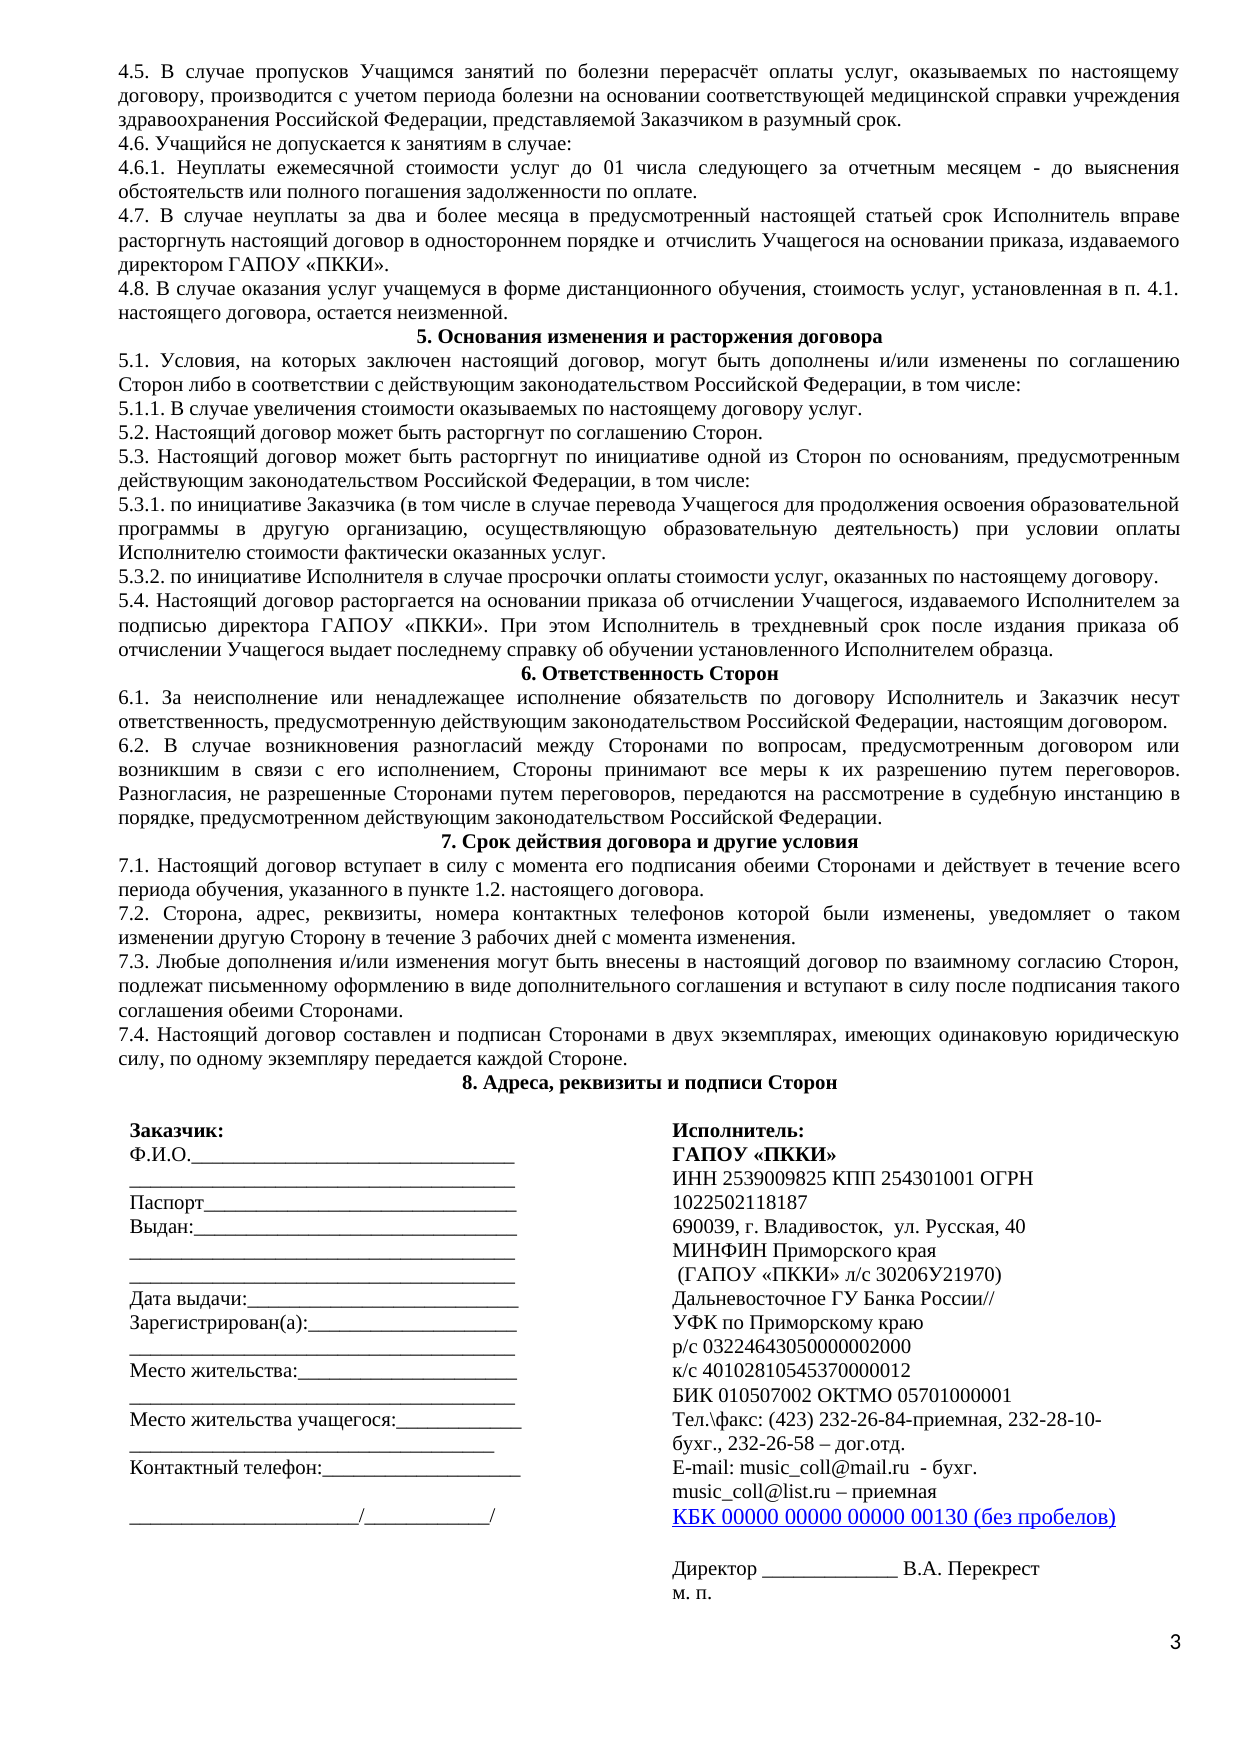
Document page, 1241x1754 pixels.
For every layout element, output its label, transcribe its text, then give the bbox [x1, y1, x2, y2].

text 5.3.2. по инициативе Исполнителя в случае просрочки оплаты стоимости услуг, оказанных по настоящему договору. [118, 564, 1181, 588]
text 6.2. В случае возникновения разногласий между Сторонами по вопросам, предусмотренным договором или возникшим в связи с его исполнением, Стороны принимают все меры к их разрешению путем переговоров. Разногласия, не разрешенные Сторонами путем переговоров, передаются на рассмотрение в судебную инстанцию в порядке, предусмотренном действующим законодательством Российской Федерации. [118, 733, 1181, 829]
text 6.1. За неисполнение или ненадлежащее исполнение обязательств по договору Исполнитель и Заказчик несут ответственность, предусмотренную действующим законодательством Российской Федерации, настоящим договором. [118, 685, 1181, 733]
text 7.4. Настоящий договор составлен и подписан Сторонами в двух экземплярах, имеющих одинаковую юридическую силу, по одному экземпляру передается каждой Стороне. [118, 1022, 1181, 1070]
text 7.2. Сторона, адрес, реквизиты, номера контактных телефонов которой были изменены, уведомляет о таком изменении другую Сторону в течение 3 рабочих дней с момента изменения. [118, 901, 1181, 949]
text 7.1. Настоящий договор вступает в силу с момента его подписания обеими Сторонами и действует в течение всего периода обучения, указанного в пункте 1.2. настоящего договора. [118, 853, 1181, 901]
table_header Исполнитель: ГАПОУ «ПККИ» ИНН 2539009825 КПП 254301001 ОГРН 1022502118187 690039, г. Владивосток, ул. Русская, 40 МИНФИН Приморского края (ГАПОУ «ПККИ» л/с 30206У21970) Дальневосточное ГУ Банка России// УФК по Приморскому краю р/с 03224643050000002000 к/с 40102810545370000012 БИК 010507002 ОКТМО 05701000001 Тел.\факс: (423) 232-26-84-приемная, 232-28-10- бухг., 232-26-58 – дог.отд. E-mail: music_coll@mail.ru - бухг. music_coll@list.ru – приемная КБК 00000 00000 00000 00130 (без пробелов) Директор _____________ В.А. Перекрест м. п. [661, 1118, 1133, 1624]
text 5. Основания изменения и расторжения договора [118, 324, 1181, 348]
text 5.3.1. по инициативе Заказчика (в том числе в случае перевода Учащегося для продолжения освоения образовательной программы в другую организацию, осуществляющую образовательную деятельность) при условии оплаты Исполнителю стоимости фактически оказанных услуг. [118, 492, 1181, 564]
text 5.1.1. В случае увеличения стоимости оказываемых по настоящему договору услуг. [118, 396, 1181, 420]
text 5.3. Настоящий договор может быть расторгнут по инициативе одной из Сторон по основаниям, предусмотренным действующим законодательством Российской Федерации, в том числе: [118, 444, 1181, 492]
text 4.8. В случае оказания услуг учащемуся в форме дистанционного обучения, стоимость услуг, установленная в п. 4.1. настоящего договора, остается неизменной. [118, 276, 1181, 324]
text 7. Срок действия договора и другие условия [118, 829, 1181, 853]
text 7.3. Любые дополнения и/или изменения могут быть внесены в настоящий договор по взаимному согласию Сторон, подлежат письменному оформлению в виде дополнительного соглашения и вступают в силу после подписания такого соглашения обеими Сторонами. [118, 949, 1181, 1022]
text 8. Адреса, реквизиты и подписи Сторон [118, 1070, 1181, 1094]
text 6. Ответственность Сторон [118, 661, 1181, 685]
table_header Заказчик: Ф.И.О._______________________________ _____________________________________ Паспорт______________________________ Выдан:_______________________________ _____________________________________ _____________________________________ Дата выдачи:__________________________ Зарегистрирован(а):____________________ _____________________________________ Место жительства:_____________________ _____________________________________ Место жительства учащегося:____________ ___________________________________ Контактный телефон:___________________ ______________________/____________/ [118, 1118, 661, 1624]
text 4.5. В случае пропусков Учащимся занятий по болезни перерасчёт оплаты услуг, оказываемых по настоящему договору, производится с учетом периода болезни на основании соответствующей медицинской справки учреждения здравоохранения Российской Федерации, представляемой Заказчиком в разумный срок. [118, 59, 1181, 131]
text 5.1. Условия, на которых заключен настоящий договор, могут быть дополнены и/или изменены по соглашению Сторон либо в соответствии с действующим законодательством Российской Федерации, в том числе: [118, 348, 1181, 396]
text 4.6. Учащийся не допускается к занятиям в случае: [118, 131, 1181, 155]
text 4.7. В случае неуплаты за два и более месяца в предусмотренный настоящей статьей срок Исполнитель вправе расторгнуть настоящий договор в одностороннем порядке и отчислить Учащегося на основании приказа, издаваемого директором ГАПОУ «ПККИ». [118, 203, 1181, 276]
text 5.4. Настоящий договор расторгается на основании приказа об отчислении Учащегося, издаваемого Исполнителем за подписью директора ГАПОУ «ПККИ». При этом Исполнитель в трехдневный срок после издания приказа об отчислении Учащегося выдает последнему справку об обучении установленного Исполнителем образца. [118, 588, 1181, 661]
text 4.6.1. Неуплаты ежемесячной стоимости услуг до 01 числа следующего за отчетным месяцем - до выяснения обстоятельств или полного погашения задолженности по оплате. [118, 155, 1181, 203]
text 5.2. Настоящий договор может быть расторгнут по соглашению Сторон. [118, 420, 1181, 444]
